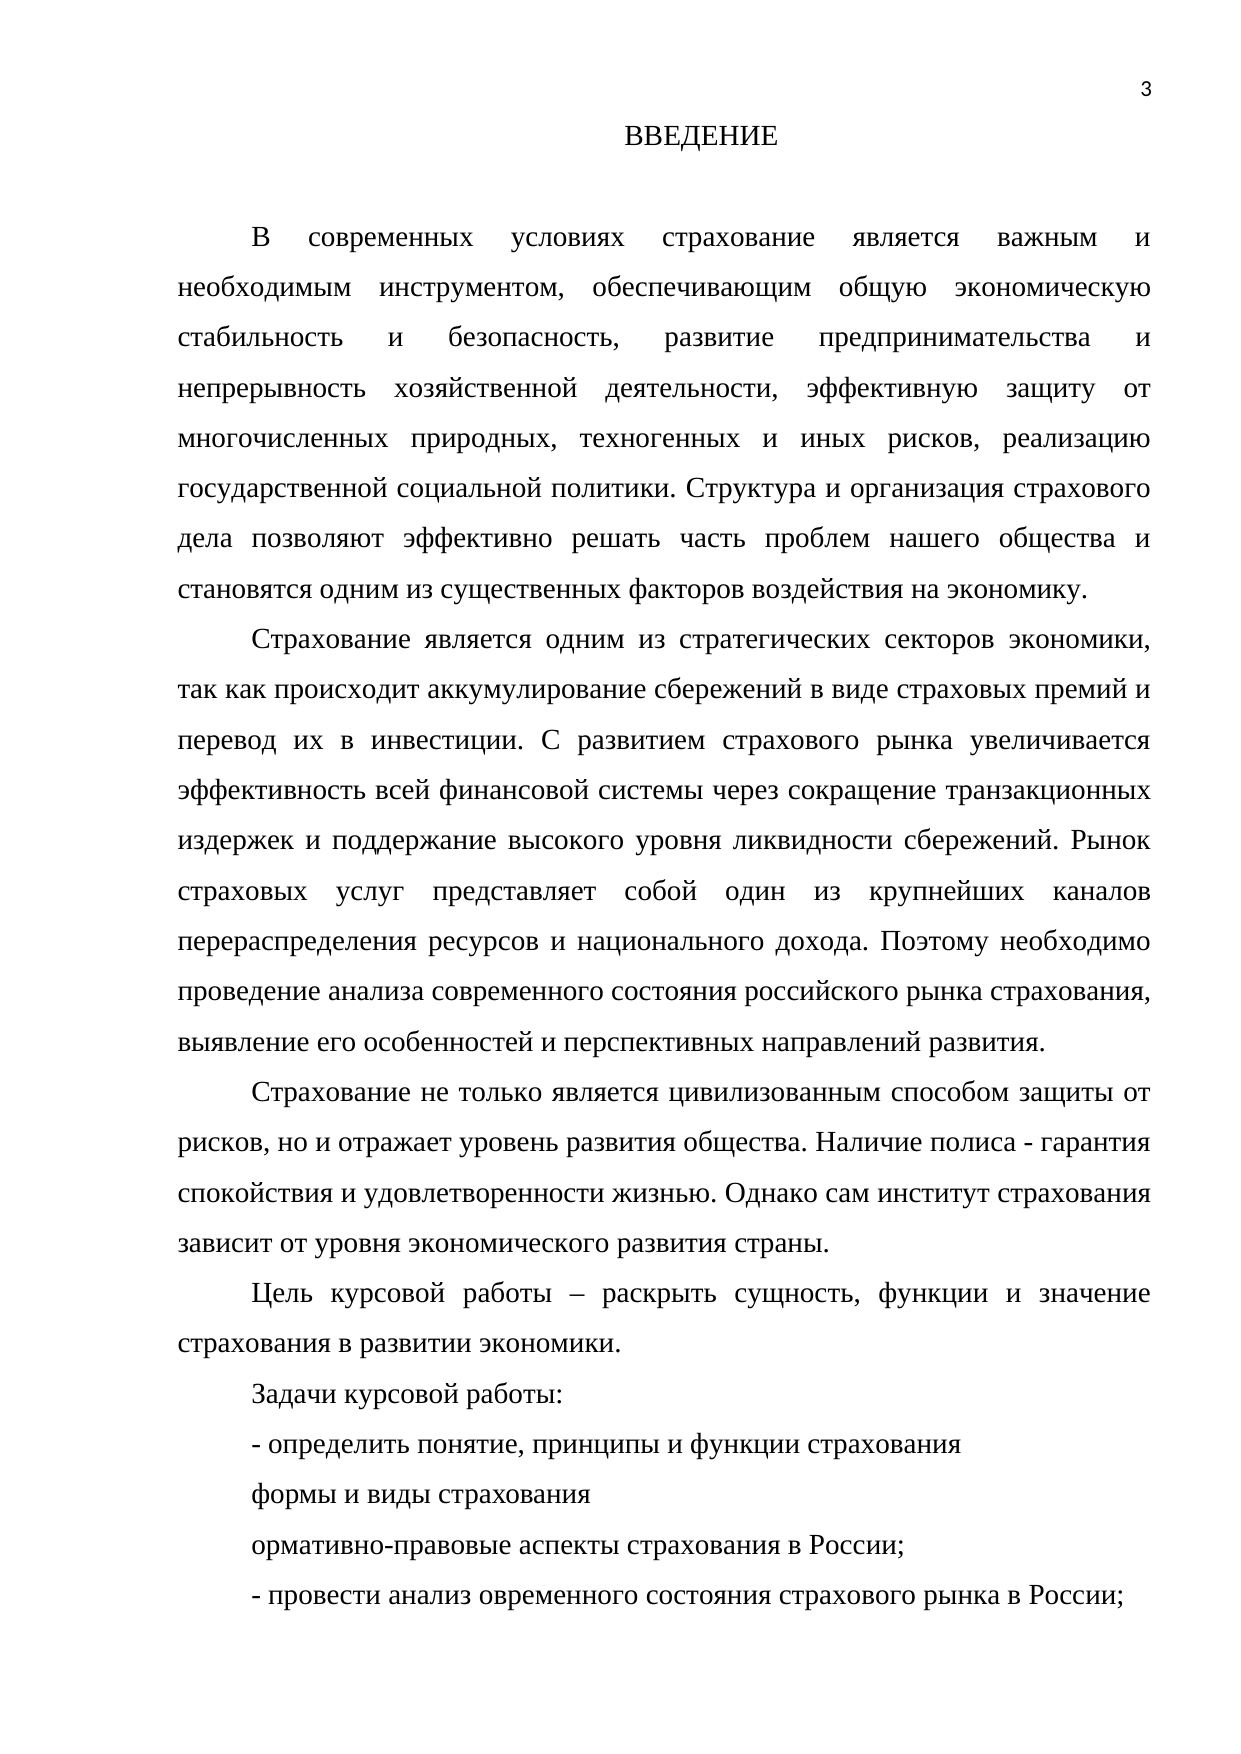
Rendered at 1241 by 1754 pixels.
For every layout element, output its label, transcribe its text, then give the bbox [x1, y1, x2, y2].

text Страхование не только является цивилизованным способом защиты от рисков, но и отражает уровень развития общества. Наличие полиса - гарантия спокойствия и удовлетворенности жизнью. Однако сам институт страхования зависит от уровня экономического развития страны. [177, 1074, 1152, 1258]
text Введение [177, 118, 1152, 152]
text - определить понятие, принципы и функции страхования; [177, 1426, 1152, 1460]
text Цель курсовой работы – раскрыть сущность, функции и значение страхования в развитии экономики. [177, 1275, 1152, 1359]
text В современных условиях страхование является важным и необходимым инструментом, обеспечивающим общую экономическую стабильность и безопасность, развитие предпринимательства и непрерывность хозяйственной деятельности, эффективную защиту от многочисленных природных, техногенных и иных рисков, реализацию государственной социальной политики. Структура и организация страхового дела позволяют эффективно решать часть проблем нашего общества и становятся одним из существенных факторов воздействия на экономику. [177, 219, 1152, 604]
text - провести анализ современного состояния страхового рынка в России; [177, 1577, 1152, 1611]
text Задачи курсовой работы: [177, 1376, 1152, 1409]
text Страхование является одним из стратегических секторов экономики, так как происходит аккумулирование сбережений в виде страховых премий и перевод их в инвестиции. С развитием страхового рынка увеличивается эффективность всей финансовой системы через сокращение транзакционных издержек и поддержание высокого уровня ликвидности сбережений. Рынок страховых услуг представляет собой один из крупнейших каналов перераспределения ресурсов и национального дохода. Поэтому необходимо проведение анализа современного состояния российского рынка страхования, выявление его особенностей и перспективных направлений развития. [177, 621, 1152, 1057]
text - определить формы и виды страхования; [177, 1477, 1152, 1510]
text - рассмотреть нормативно-правовые аспекты страхования в России; [177, 1527, 1152, 1560]
